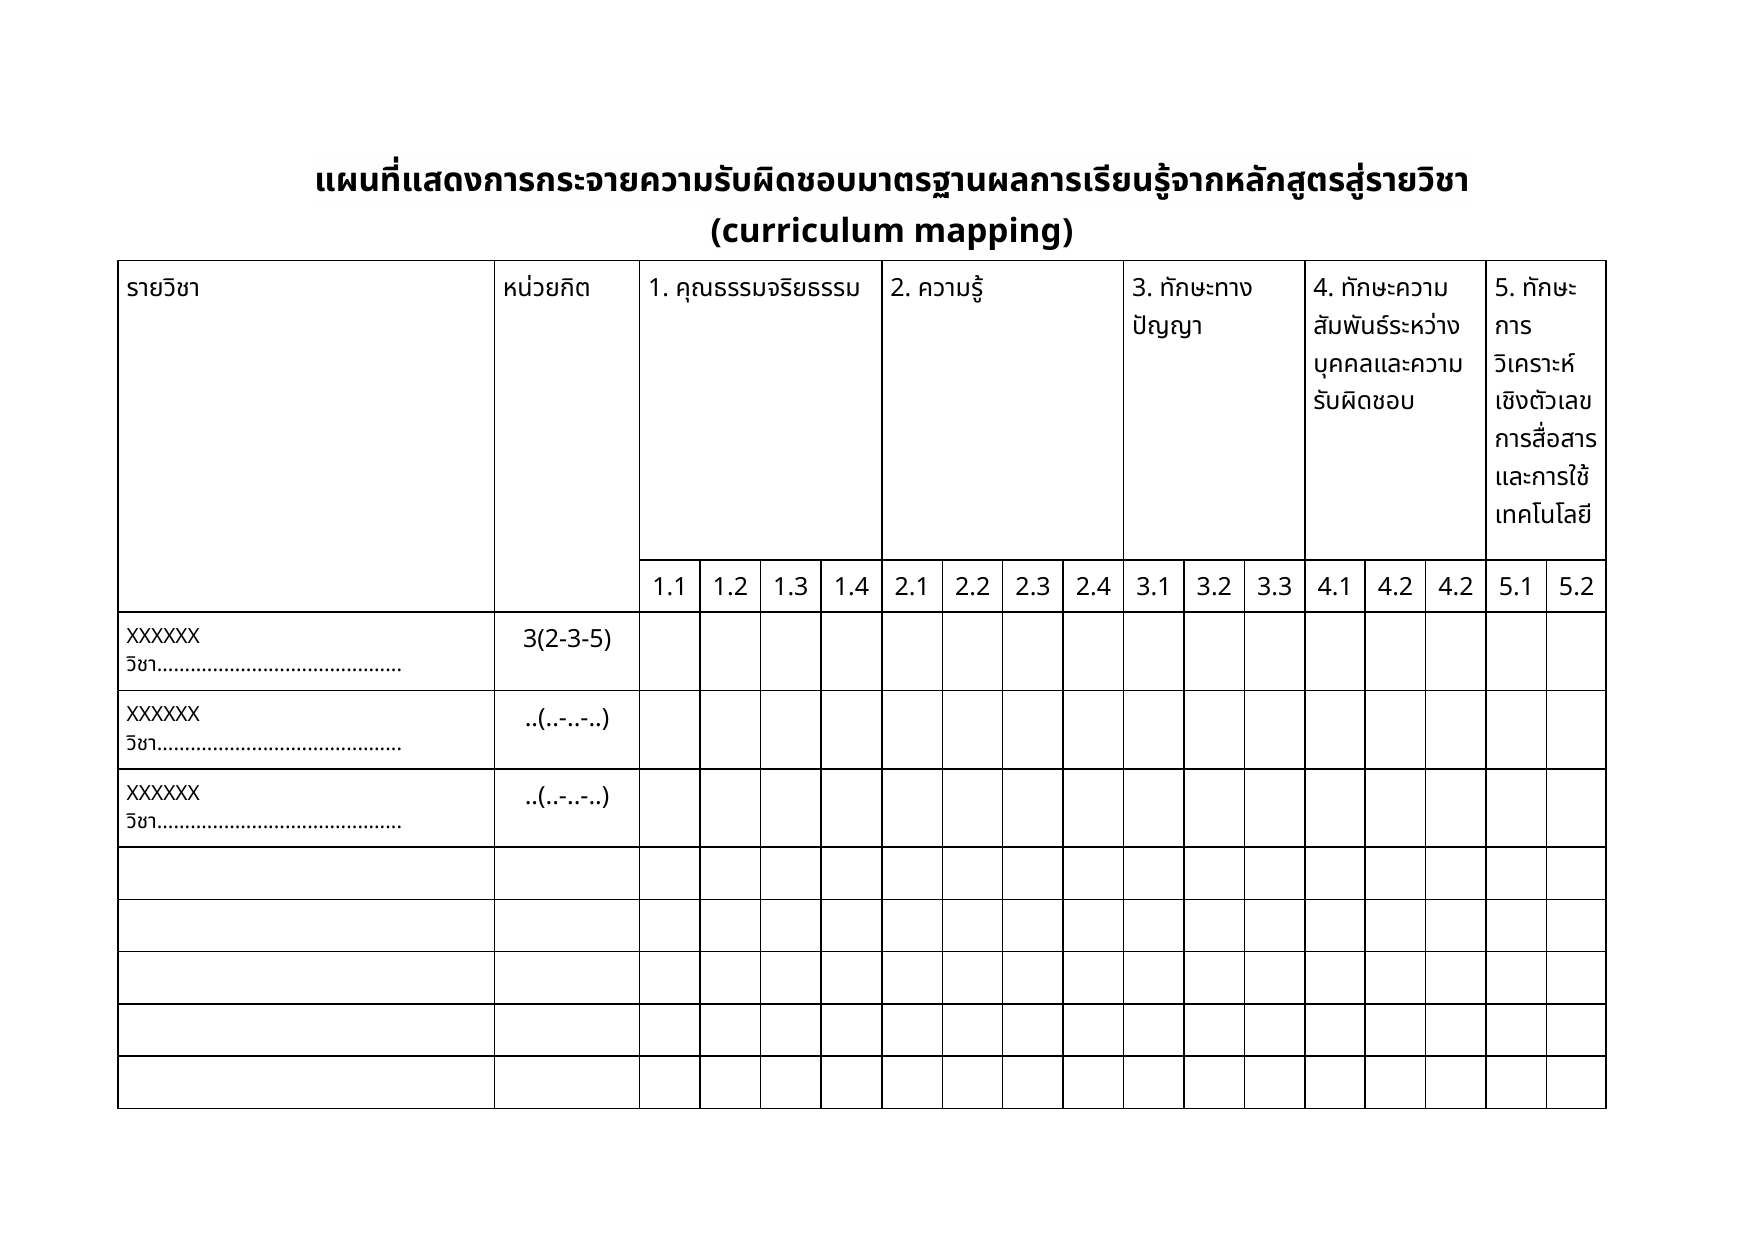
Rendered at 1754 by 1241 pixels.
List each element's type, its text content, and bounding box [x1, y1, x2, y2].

table_cell [822, 900, 881, 951]
table_cell [1366, 952, 1425, 1003]
table_cell [1003, 613, 1062, 689]
table_cell [761, 952, 820, 1003]
table_cell [119, 848, 494, 898]
table_cell [822, 848, 881, 898]
table_cell [1487, 691, 1546, 768]
table_cell [1426, 900, 1485, 951]
table_cell [1547, 848, 1605, 898]
table_cell [1306, 900, 1364, 951]
table_cell [1185, 691, 1244, 768]
table_cell [701, 691, 760, 768]
table_cell [640, 770, 699, 846]
table_cell [640, 848, 699, 898]
table_cell 1. คุณธรรมจริยธรรม [640, 261, 881, 559]
table_cell [1185, 900, 1244, 951]
table_cell [822, 952, 881, 1003]
table_cell [883, 770, 942, 846]
table_cell [701, 848, 760, 898]
table_cell [640, 1005, 699, 1055]
table_cell [1064, 900, 1123, 951]
table_cell [943, 848, 1002, 898]
table_cell 3.3 [1245, 561, 1304, 611]
table_cell [701, 1005, 760, 1055]
table_cell 1.2 [701, 561, 760, 611]
table_cell [1487, 952, 1546, 1003]
table_cell [1306, 952, 1364, 1003]
table_cell 4.1 [1306, 561, 1364, 611]
table_cell 3(2-3-5) [495, 613, 639, 689]
table_cell 5.1 [1487, 561, 1546, 611]
table_cell [495, 952, 639, 1003]
table_cell 1.3 [761, 561, 820, 611]
table_cell [1366, 1057, 1425, 1108]
table_cell 1.4 [822, 561, 881, 611]
table_cell [1124, 848, 1183, 898]
table_cell [1306, 848, 1364, 898]
table_cell [943, 613, 1002, 689]
table_cell [1547, 952, 1605, 1003]
table_cell XXXXXX วิชา............................................ [119, 770, 494, 846]
table_cell XXXXXX วิชา............................................ [119, 613, 494, 689]
table_cell [701, 1057, 760, 1108]
table_cell [640, 952, 699, 1003]
table_cell [1547, 770, 1605, 846]
table_cell [943, 770, 1002, 846]
table_cell [119, 1057, 494, 1108]
table_cell [761, 1005, 820, 1055]
table_cell [1547, 1005, 1605, 1055]
table_cell [1064, 848, 1123, 898]
table_cell [1185, 1057, 1244, 1108]
table_cell [883, 952, 942, 1003]
table_cell [1487, 848, 1546, 898]
table_cell [883, 613, 942, 689]
table_cell [1003, 952, 1062, 1003]
table_cell [701, 770, 760, 846]
table_cell 4.2 [1426, 561, 1485, 611]
table_cell [640, 613, 699, 689]
table_cell [640, 691, 699, 768]
table_cell [1426, 848, 1485, 898]
table_cell [1245, 900, 1304, 951]
table_cell [1245, 1005, 1304, 1055]
table_cell [1185, 1005, 1244, 1055]
table_cell [1185, 770, 1244, 846]
table_cell [943, 691, 1002, 768]
table_cell [1185, 613, 1244, 689]
table_cell [822, 1005, 881, 1055]
table_cell [1185, 952, 1244, 1003]
table_cell [1064, 1005, 1123, 1055]
table_cell [1306, 691, 1364, 768]
table_cell [883, 900, 942, 951]
table_cell 4. ทักษะความสัมพันธ์ระหว่างบุคคลและความรับผิดชอบ [1306, 261, 1485, 559]
table_cell [1366, 900, 1425, 951]
table_cell [119, 1005, 494, 1055]
table_cell [1003, 848, 1062, 898]
table_cell [761, 848, 820, 898]
table_cell [822, 691, 881, 768]
table_cell รายวิชา [119, 261, 494, 611]
table_cell [943, 1057, 1002, 1108]
table_cell [1124, 1005, 1183, 1055]
table_cell [1124, 900, 1183, 951]
table_cell [701, 613, 760, 689]
table_cell [1245, 848, 1304, 898]
table_cell [883, 848, 942, 898]
table_cell [1003, 1057, 1062, 1108]
table_cell [1003, 900, 1062, 951]
table_cell 5.2 [1547, 561, 1605, 611]
table_cell [1366, 613, 1425, 689]
table_cell 2.1 [883, 561, 942, 611]
table_cell 1.1 [640, 561, 699, 611]
table_cell 3.2 [1185, 561, 1244, 611]
table_cell [761, 1057, 820, 1108]
table_cell [1306, 770, 1364, 846]
table_cell [1003, 770, 1062, 846]
table_cell [822, 613, 881, 689]
table_cell [119, 900, 494, 951]
table_cell [495, 1057, 639, 1108]
table_cell [495, 848, 639, 898]
table_cell [1064, 770, 1123, 846]
table_cell [1245, 1057, 1304, 1108]
table_cell [761, 613, 820, 689]
table_cell [701, 952, 760, 1003]
table_cell [1306, 613, 1364, 689]
table_cell [883, 691, 942, 768]
table_cell [1003, 1005, 1062, 1055]
table_cell [1306, 1005, 1364, 1055]
table_cell [1487, 1005, 1546, 1055]
table_cell [1003, 691, 1062, 768]
table_cell [943, 952, 1002, 1003]
table_cell หน่วยกิต [495, 261, 639, 611]
table_cell [943, 900, 1002, 951]
table_cell [1426, 691, 1485, 768]
table_cell 4.2 [1366, 561, 1425, 611]
table_cell ..(..-..-..) [495, 691, 639, 768]
table_cell [1306, 1057, 1364, 1108]
table_cell [1426, 1005, 1485, 1055]
table_cell [1426, 952, 1485, 1003]
table_cell [1547, 1057, 1605, 1108]
table_cell 3. ทักษะทางปัญญา [1124, 261, 1304, 559]
table_cell 2.2 [943, 561, 1002, 611]
table_cell [1245, 613, 1304, 689]
table_cell [883, 1005, 942, 1055]
table_cell [1185, 848, 1244, 898]
table_cell [1124, 770, 1183, 846]
table_cell [1124, 952, 1183, 1003]
table_cell [640, 1057, 699, 1108]
table_cell [1426, 1057, 1485, 1108]
table_cell [1064, 1057, 1123, 1108]
table_cell [1547, 613, 1605, 689]
table_cell [640, 900, 699, 951]
table_cell [1064, 613, 1123, 689]
table_cell [1245, 770, 1304, 846]
table_cell [1064, 691, 1123, 768]
table_cell [495, 900, 639, 951]
table_cell 2. ความรู้ [883, 261, 1123, 559]
table_cell [1487, 900, 1546, 951]
table_cell [822, 1057, 881, 1108]
table_cell 3.1 [1124, 561, 1183, 611]
table_cell [1124, 1057, 1183, 1108]
table_cell [495, 1005, 639, 1055]
table_cell ..(..-..-..) [495, 770, 639, 846]
table_cell [1487, 770, 1546, 846]
table_cell [1366, 848, 1425, 898]
table_cell [1487, 613, 1546, 689]
table_cell [1426, 770, 1485, 846]
table_cell [1245, 952, 1304, 1003]
table_cell [1245, 691, 1304, 768]
table_cell 5. ทักษะการวิเคราะห์เชิงตัวเลข การสื่อสารและการใช้เทคโนโลยี [1487, 261, 1605, 559]
table_cell [1547, 900, 1605, 951]
table_cell [1426, 613, 1485, 689]
table_cell [1366, 1005, 1425, 1055]
table_cell 2.4 [1064, 561, 1123, 611]
table_cell [1124, 691, 1183, 768]
table_cell XXXXXX วิชา............................................ [119, 691, 494, 768]
table_cell [1366, 691, 1425, 768]
table_cell [822, 770, 881, 846]
table_cell 2.3 [1003, 561, 1062, 611]
table_cell [1124, 613, 1183, 689]
table_cell [761, 770, 820, 846]
table_cell [1487, 1057, 1546, 1108]
table_cell [883, 1057, 942, 1108]
table_cell [1064, 952, 1123, 1003]
table_cell [701, 900, 760, 951]
table_cell [1547, 691, 1605, 768]
table_header แผนที่แสดงการกระจายความรับผิดชอบมาตรฐานผลการเรียนรู้จากหลักสูตรสู่รายวิชา (curriculum mapping) [118, 148, 1606, 260]
table_cell [119, 952, 494, 1003]
table_cell [761, 900, 820, 951]
table_cell [943, 1005, 1002, 1055]
table_cell [761, 691, 820, 768]
table_cell [1366, 770, 1425, 846]
